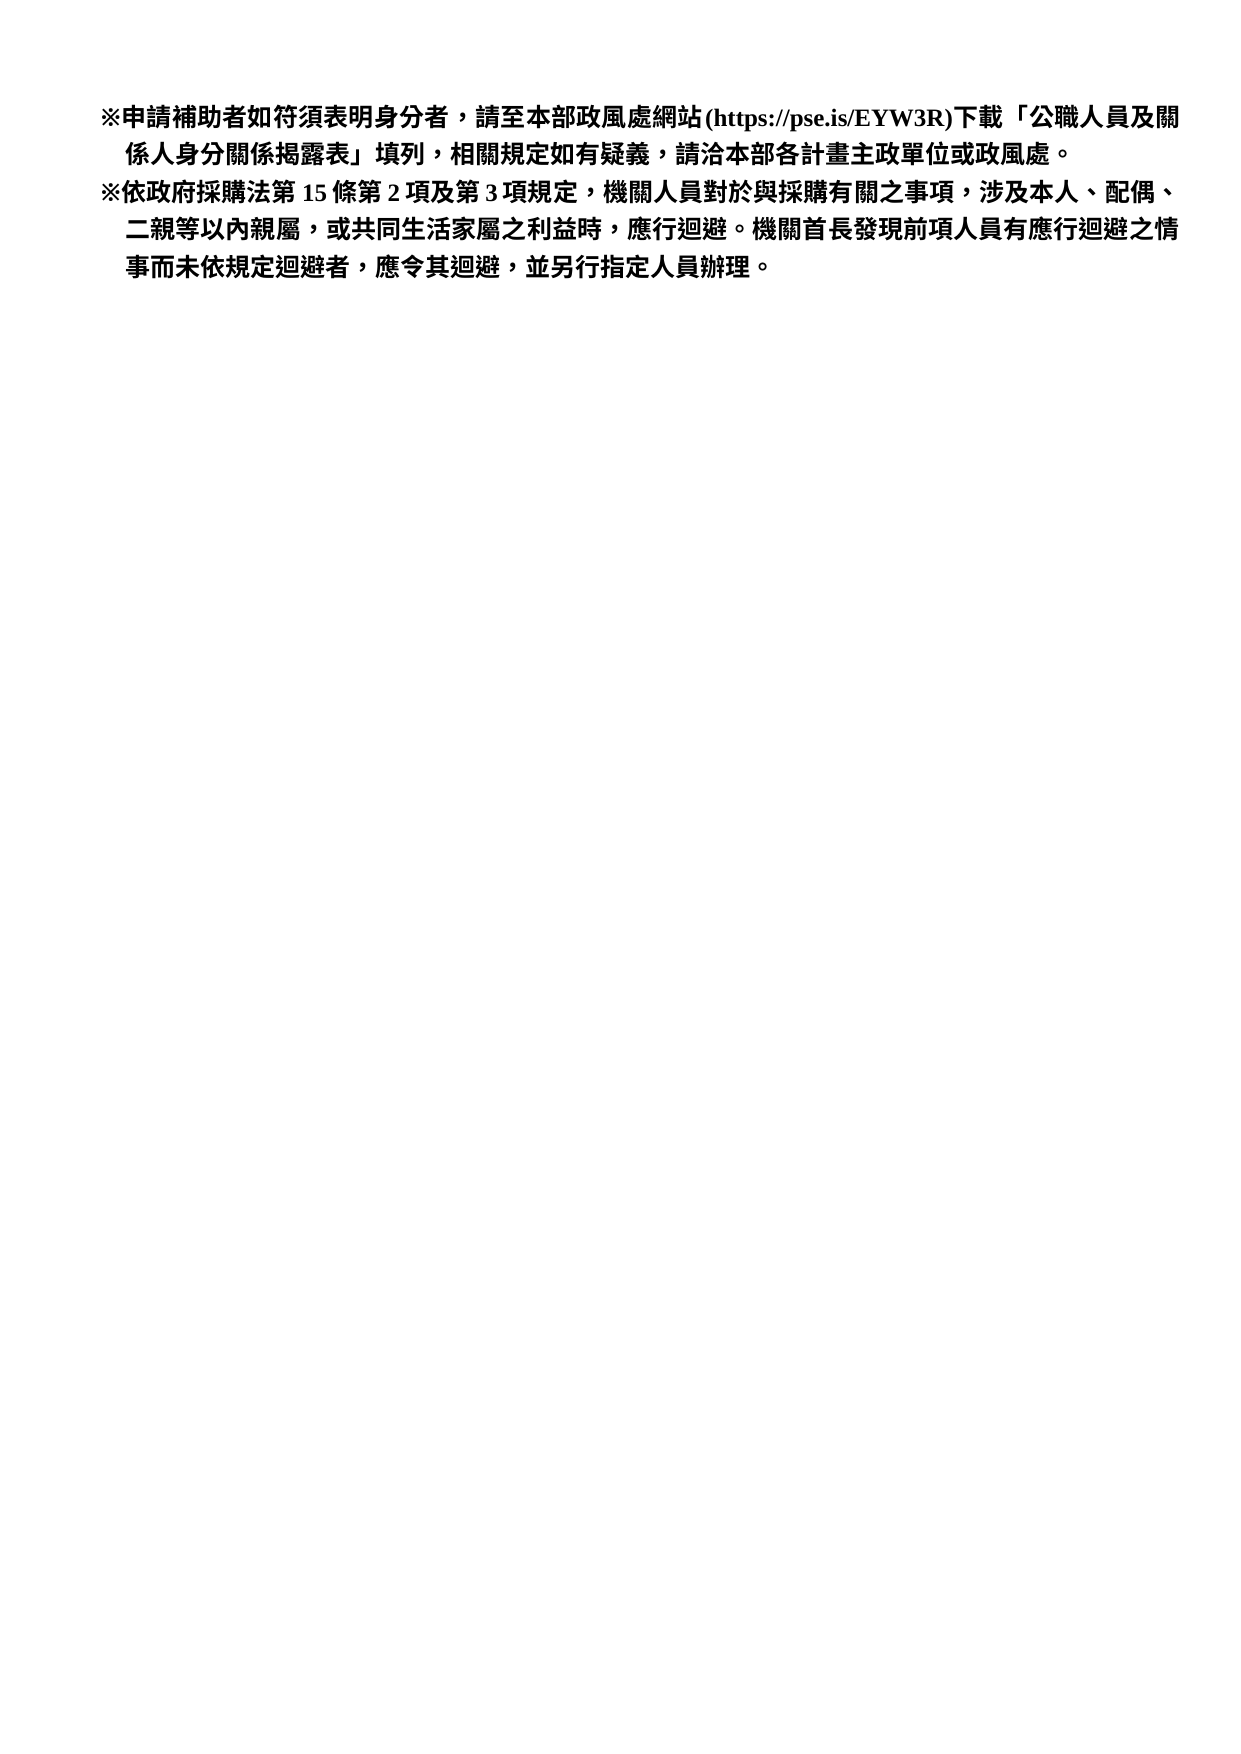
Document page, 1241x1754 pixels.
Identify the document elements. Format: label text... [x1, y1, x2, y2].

text ※申請補助者如符須表明身分者，請至本部政風處網站(https://pse.is/EYW3R)下載「公職人員及關係人身分關係揭露表」填列，相關規定如有疑義，請洽本部各計畫主政單位或政風處。 [100, 96, 1181, 171]
text ※依政府採購法第15條第2項及第3項規定，機關人員對於與採購有關之事項，涉及本人、配偶、二親等以內親屬，或共同生活家屬之利益時，應行迴避。機關首長發現前項人員有應行迴避之情事而未依規定迴避者，應令其迴避，並另行指定人員辦理。 [100, 171, 1181, 284]
